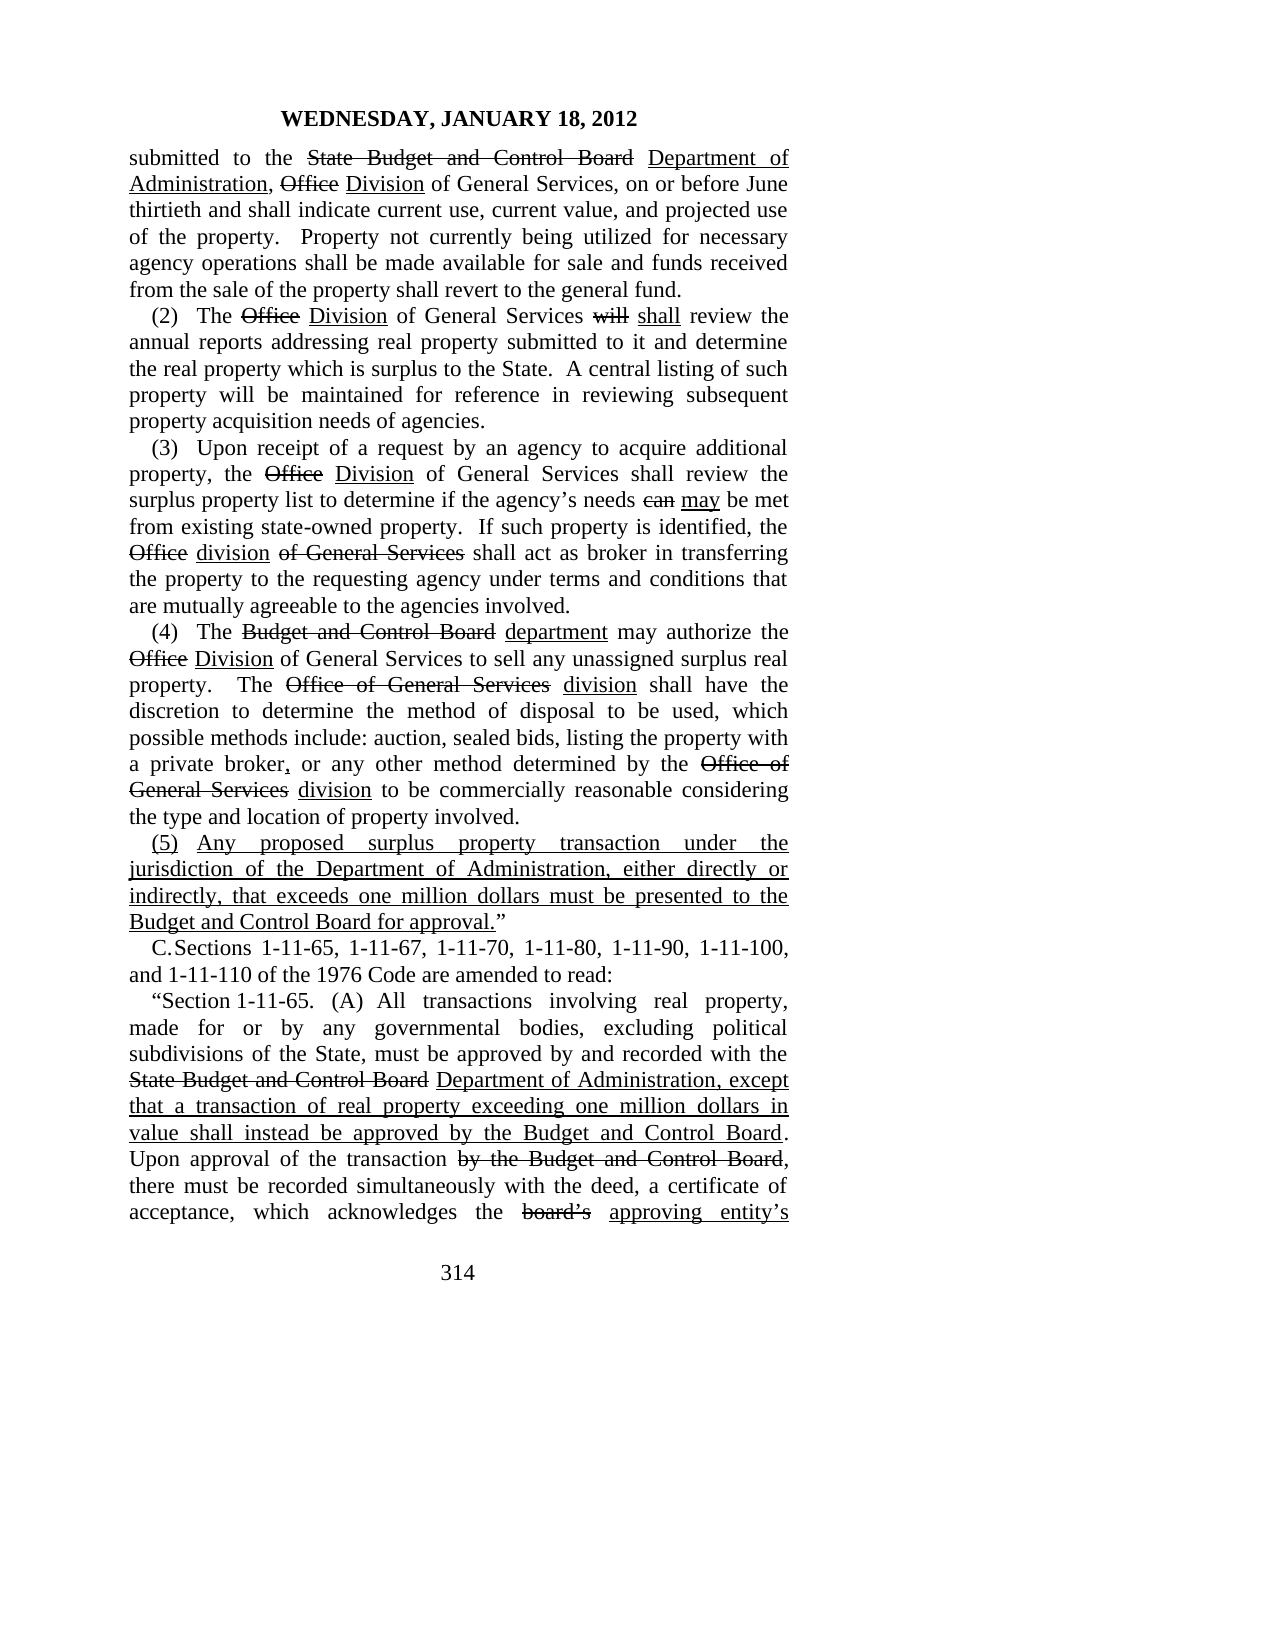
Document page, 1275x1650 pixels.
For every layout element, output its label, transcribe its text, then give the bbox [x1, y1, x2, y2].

text (4) The Budget and Control Board department may authorize the Office Division of General Services to sell any unassigned surplus real property. The Office of General Services division shall have the discretion to determine the method of disposal to be used, which possible methods include: auction, sealed bids, listing the property with a private broker, or any other method determined by the Office of General Services division to be commercially reasonable considering the type and location of property involved. [129, 618, 789, 829]
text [129, 1117, 789, 1224]
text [129, 144, 789, 302]
text (5) Any proposed surplus property transaction under the jurisdiction of the Department of Administration, either directly or indirectly, that exceeds one million dollars must be presented to the Budget and Control Board for approval.” [129, 829, 789, 878]
text (5) Any proposed surplus property transaction under the jurisdiction of the Department of Administration, either directly or indirectly, that exceeds one million dollars must be presented to the Budget and Control Board for approval.” [129, 906, 789, 934]
text (5) Any proposed surplus property transaction under the jurisdiction of the Department of Administration, either directly or indirectly, that exceeds one million dollars must be presented to the Budget and Control Board for approval.” [129, 880, 789, 905]
text (3) Upon receipt of a request by an agency to acquire additional property, the Office Division of General Services shall review the surplus property list to determine if the agency’s needs can may be met from existing state-owned property. If such property is identified, the Office division of General Services shall act as broker in transferring the property to the requesting agency under terms and conditions that are mutually agreeable to the agencies involved. [129, 434, 789, 618]
text (2) The Office Division of General Services will shall review the annual reports addressing real property submitted to it and determine the real property which is surplus to the State. A central listing of such property will be maintained for reference in reviewing subsequent property acquisition needs of agencies. [129, 302, 789, 434]
text C. Sections 1-11-65, 1-11-67, 1-11-70, 1-11-80, 1-11-90, 1-11-100, and 1-11-110 of the 1976 Code are amended to read: [129, 934, 789, 987]
